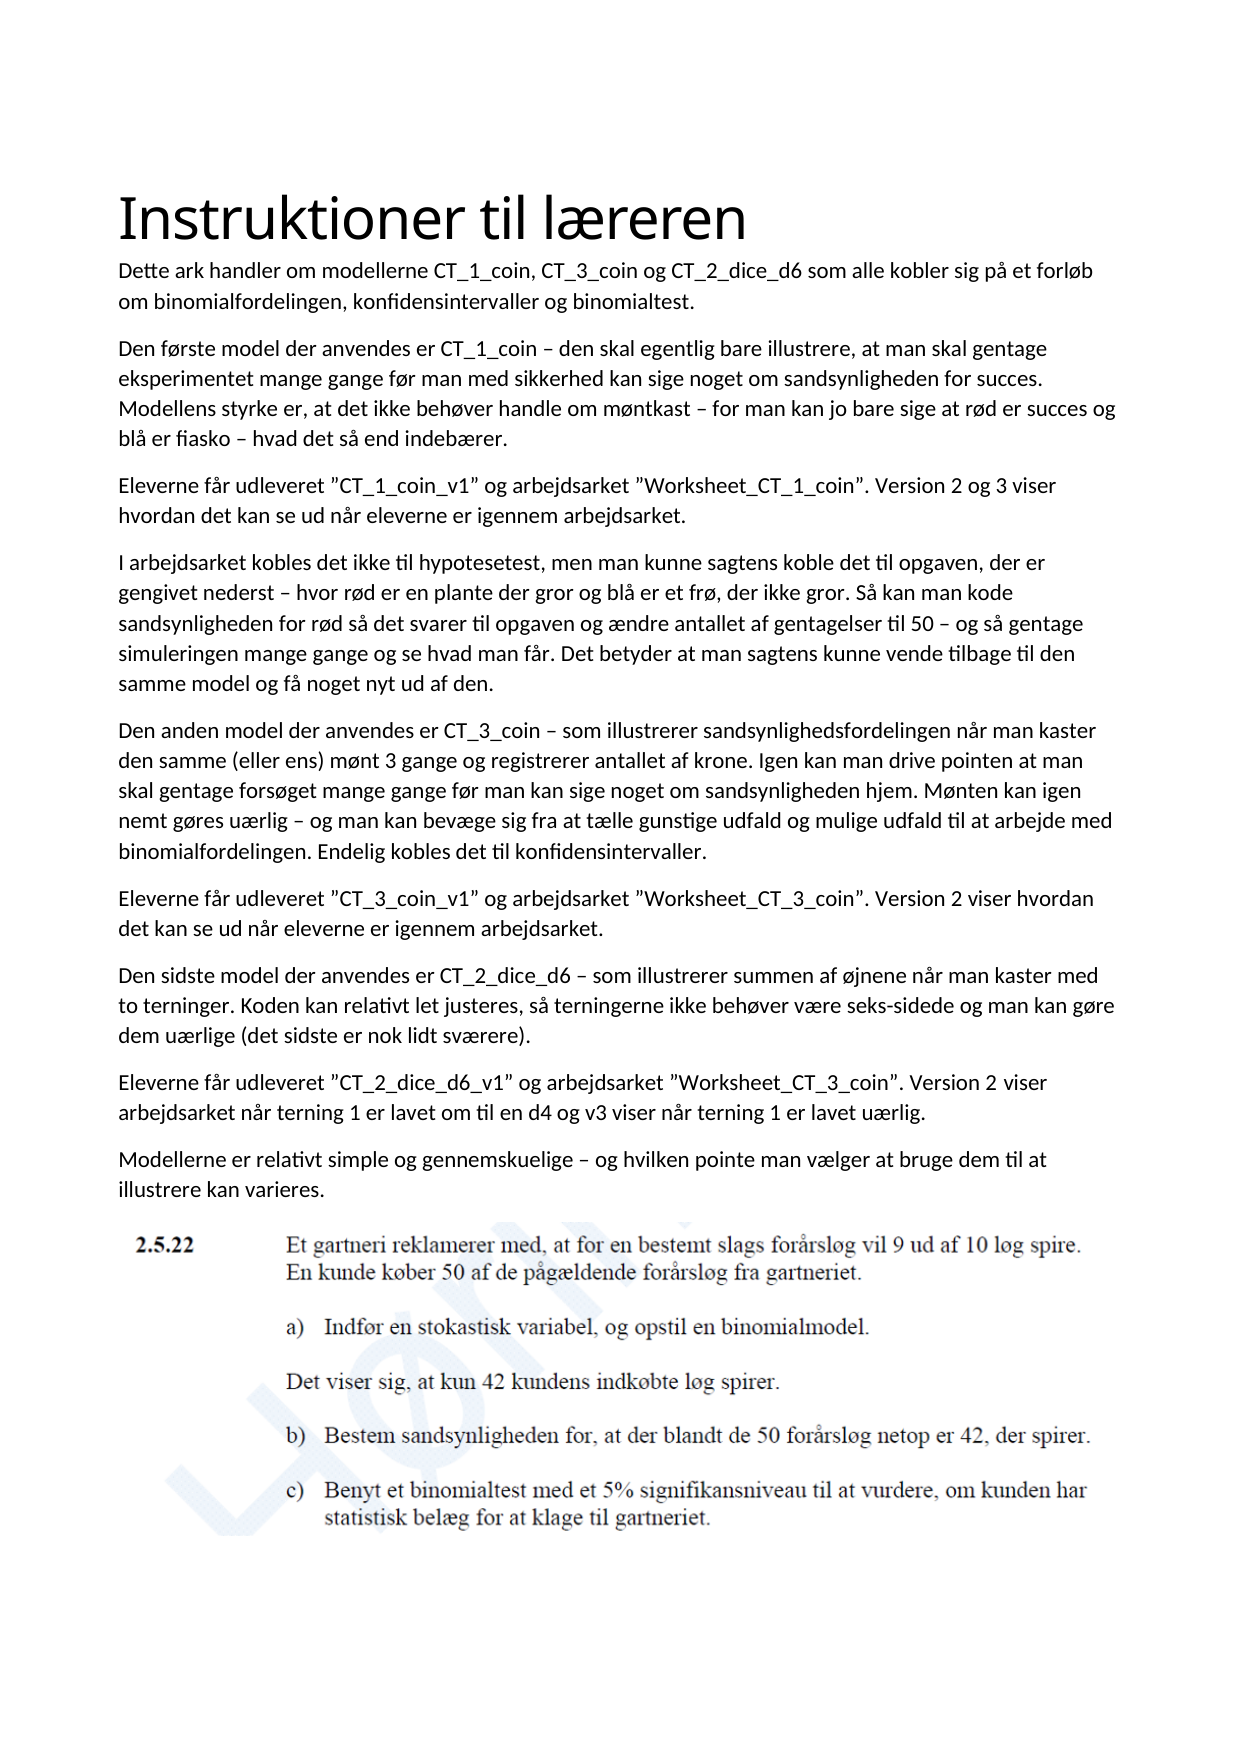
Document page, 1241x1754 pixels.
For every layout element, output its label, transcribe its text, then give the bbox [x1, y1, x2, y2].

text Eleverne får udleveret ”CT_2_dice_d6_v1” og arbejdsarket ”Worksheet_CT_3_coin”. Version 2 viser arbejdsarket når terning 1 er lavet om til en d4 og v3 viser når terning 1 er lavet uærlig. [118, 1068, 1122, 1126]
text Den anden model der anvendes er CT_3_coin – som illustrerer sandsynlighedsfordelingen når man kaster den samme (eller ens) mønt 3 gange og registrerer antallet af krone. Igen kan man drive pointen at man skal gentage forsøget mange gange før man kan sige noget om sandsynligheden hjem. Mønten kan igen nemt gøres uærlig – og man kan bevæge sig fra at tælle gunstige udfald og mulige udfald til at arbejde med binomialfordelingen. Endelig kobles det til konfidensintervaller. [118, 716, 1122, 865]
title Instruktioner til læreren [118, 177, 1122, 257]
text Dette ark handler om modellerne CT_1_coin, CT_3_coin og CT_2_dice_d6 som alle kobler sig på et forløb om binomialfordelingen, konfidensintervaller og binomialtest. [118, 257, 1122, 315]
text Den sidste model der anvendes er CT_2_dice_d6 – som illustrerer summen af øjnene når man kaster med to terninger. Koden kan relativt let justeres, så terningerne ikke behøver være seks-sidede og man kan gøre dem uærlige (det sidste er nok lidt sværere). [118, 961, 1122, 1049]
text Den første model der anvendes er CT_1_coin – den skal egentlig bare illustrere, at man skal gentage eksperimentet mange gange før man med sikkerhed kan sige noget om sandsynligheden for succes. Modellens styrke er, at det ikke behøver handle om møntkast – for man kan jo bare sige at rød er succes og blå er fiasko – hvad det så end indebærer. [118, 334, 1122, 452]
text I arbejdsarket kobles det ikke til hypotesetest, men man kunne sagtens koble det til opgaven, der er gengivet nederst – hvor rød er en plante der gror og blå er et frø, der ikke gror. Så kan man kode sandsynligheden for rød så det svarer til opgaven og ændre antallet af gentagelser til 50 – og så gentage simuleringen mange gange og se hvad man får. Det betyder at man sagtens kunne vende tilbage til den samme model og få noget nyt ud af den. [118, 548, 1122, 697]
text Eleverne får udleveret ”CT_3_coin_v1” og arbejdsarket ”Worksheet_CT_3_coin”. Version 2 viser hvordan det kan se ud når eleverne er igennem arbejdsarket. [118, 884, 1122, 942]
text Modellerne er relativt simple og gennemskuelige – og hvilken pointe man vælger at bruge dem til at illustrere kan varieres. [118, 1145, 1122, 1203]
picture [118, 1222, 1123, 1547]
text Eleverne får udleveret ”CT_1_coin_v1” og arbejdsarket ”Worksheet_CT_1_coin”. Version 2 og 3 viser hvordan det kan se ud når eleverne er igennem arbejdsarket. [118, 471, 1122, 529]
